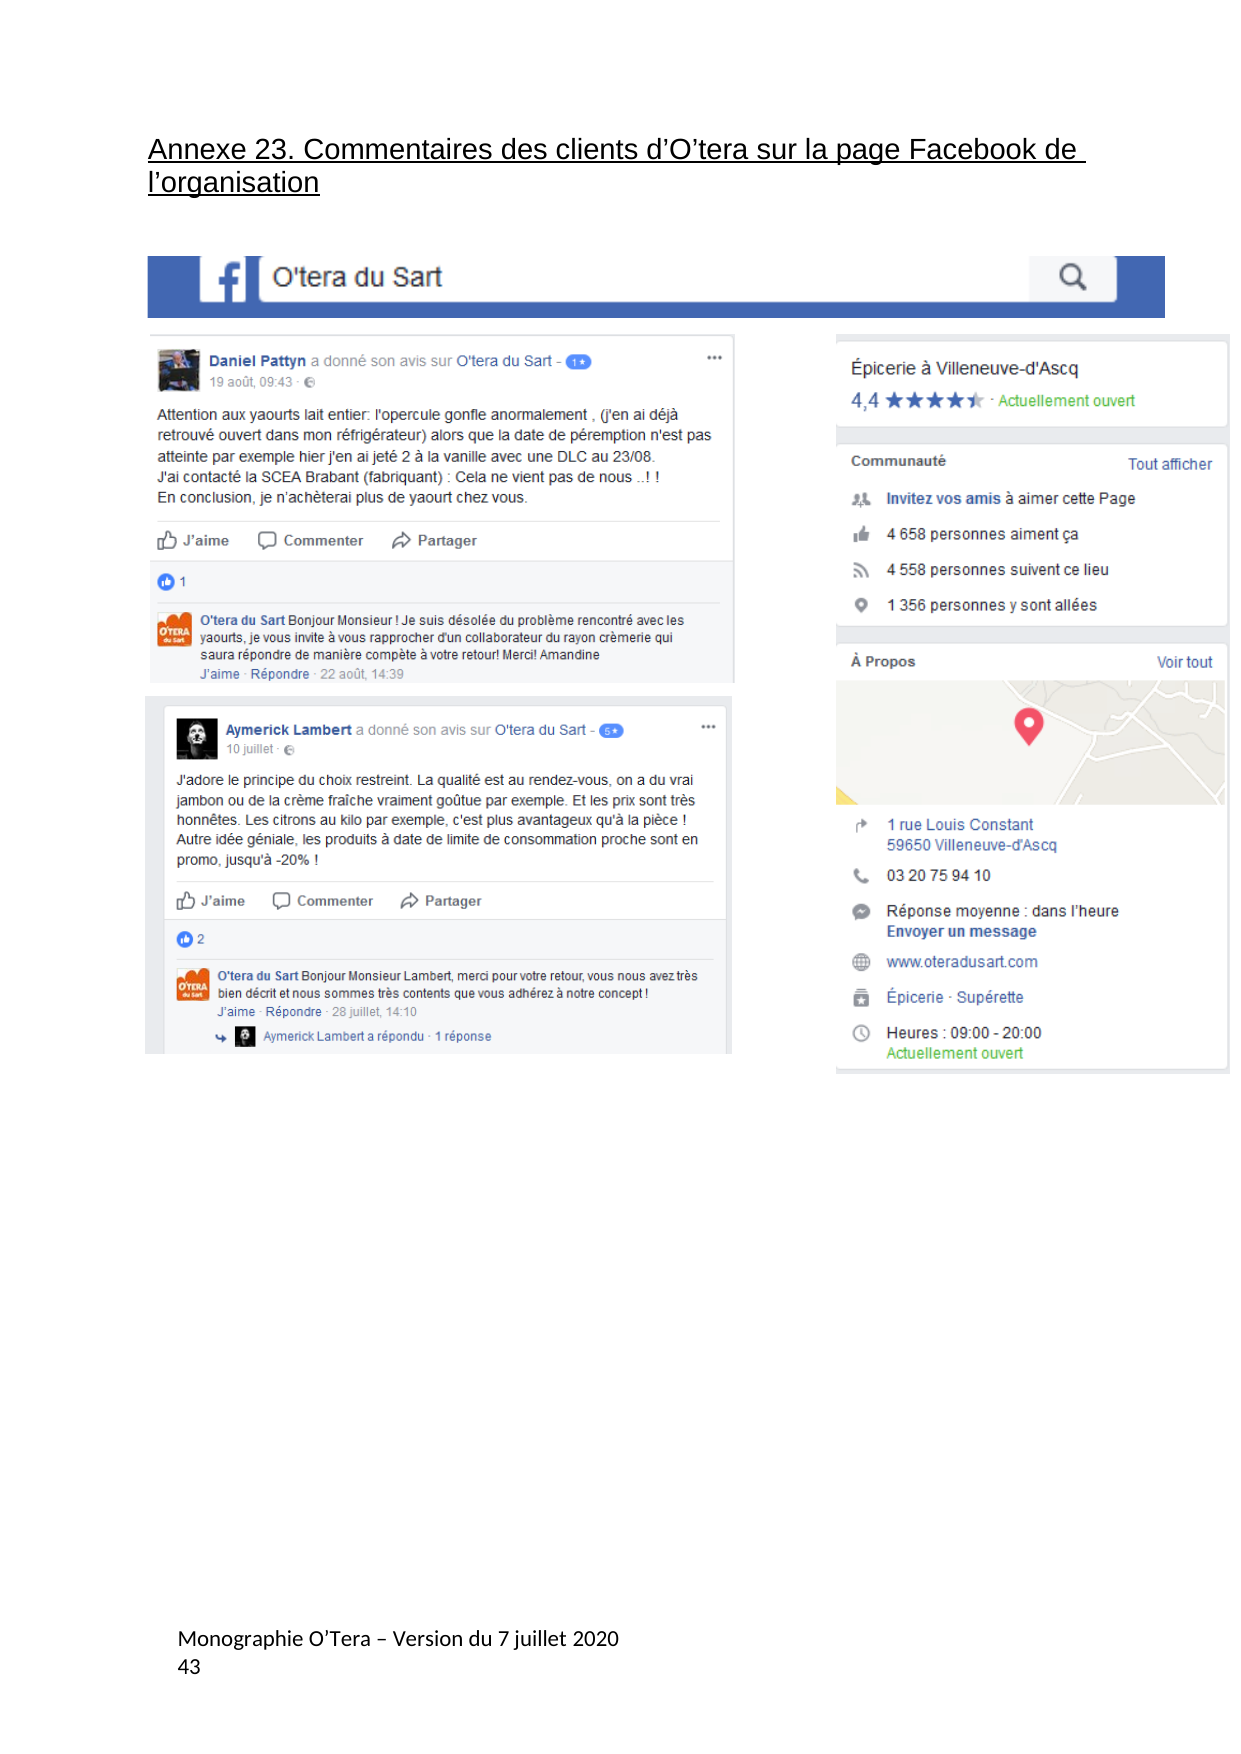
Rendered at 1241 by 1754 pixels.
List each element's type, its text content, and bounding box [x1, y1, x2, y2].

picture [836, 334, 1230, 1074]
picture [145, 696, 732, 1054]
picture [150, 334, 735, 683]
subtitle Annexe 23. Commentaires des clients d’O’tera sur la page Facebook de l’organisation [148, 132, 1093, 199]
picture [147, 256, 1165, 318]
